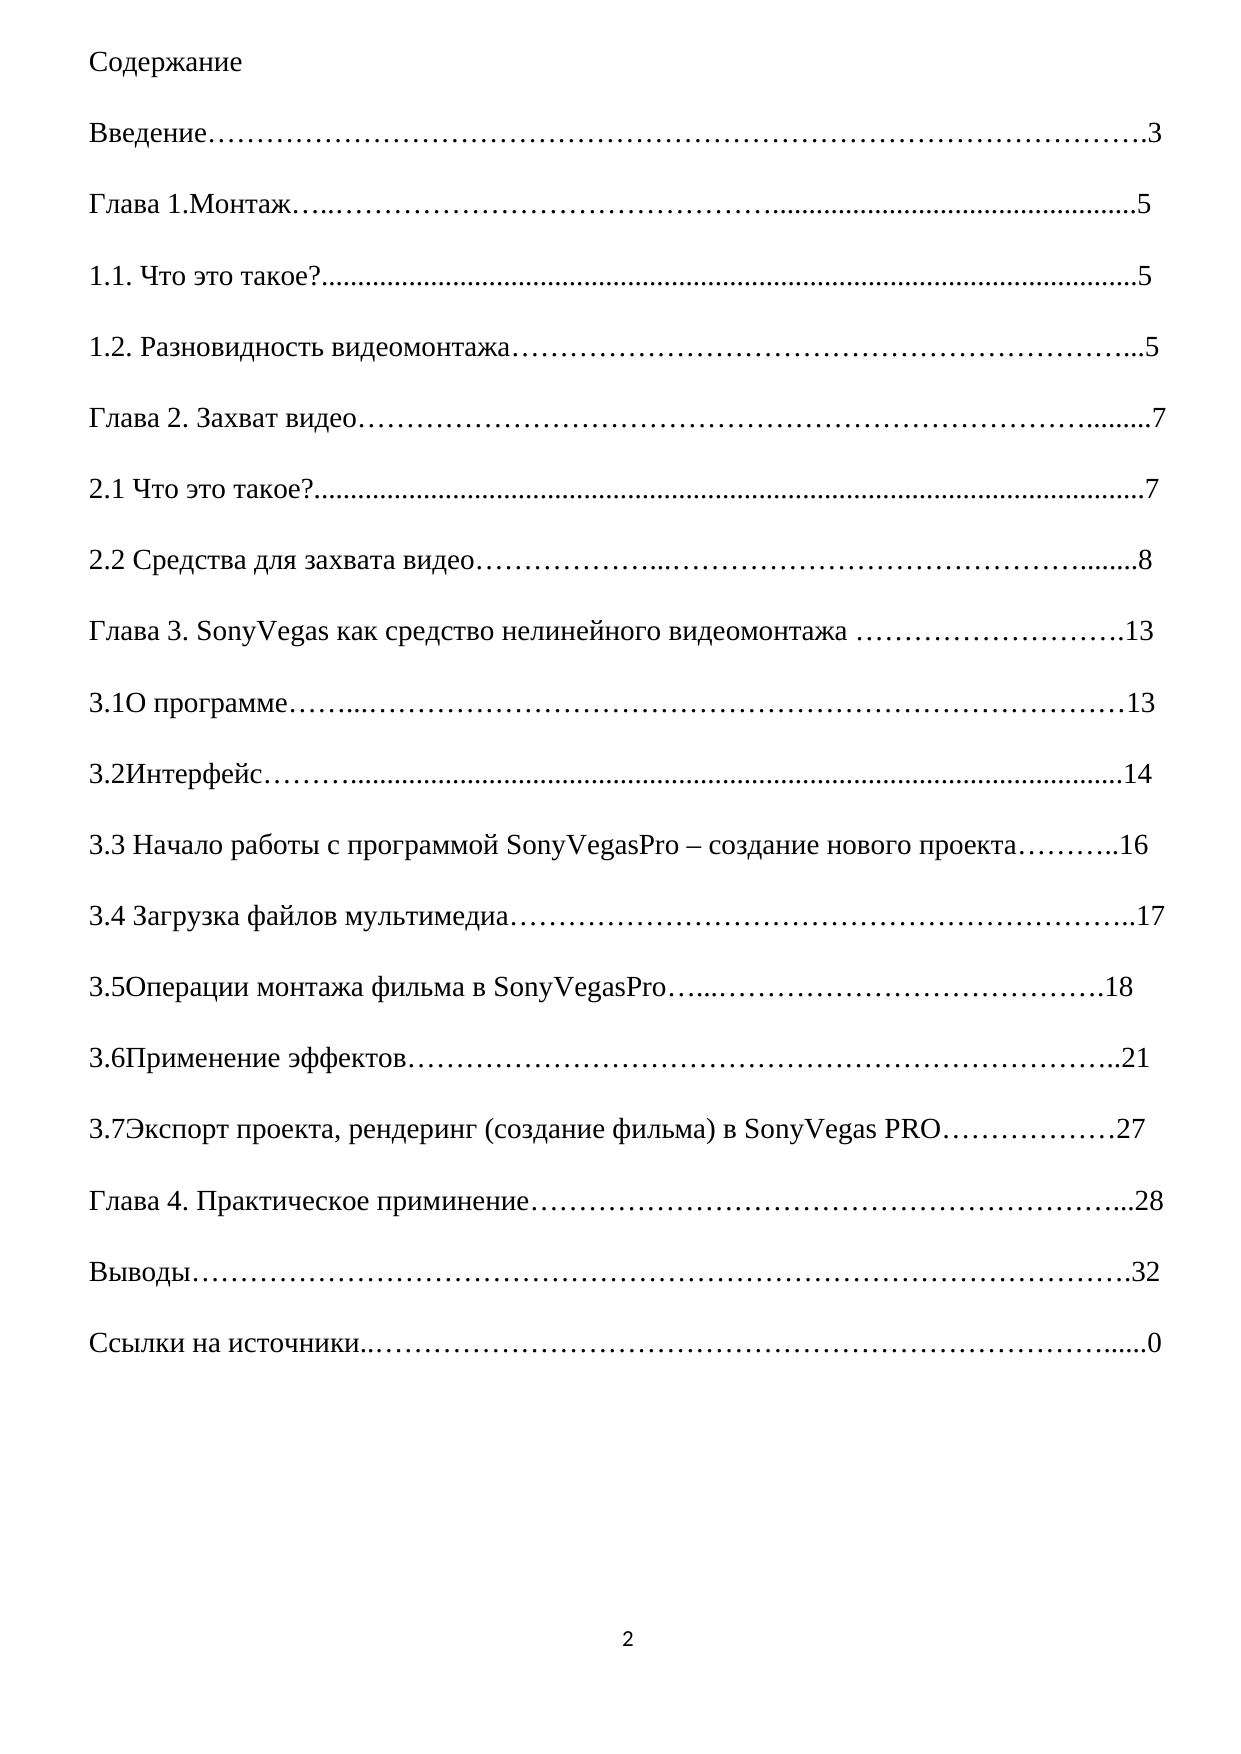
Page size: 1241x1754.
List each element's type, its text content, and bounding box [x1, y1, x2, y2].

text 3.6Применение эффектов………………………………………………………………..21 [89, 1040, 1167, 1074]
text 2.1 Что это такое?..................................................................................................................7 [89, 471, 1167, 505]
text 3.5Операции монтажа фильма в SonyVegasPro…...………………………………….18 [89, 969, 1167, 1003]
text 3.7Экспорт проекта, рендеринг (создание фильма) в SonyVegas PRO………………27 [89, 1112, 1167, 1145]
text Содержание [89, 44, 1167, 78]
text Введение…………………………………………………………………………………….3 [89, 116, 1167, 149]
text 3.4 Загрузка файлов мультимедиа………………………………………………………..17 [89, 898, 1167, 932]
text Ссылки на источники..…………………………………………………………………......0 [89, 1325, 1167, 1358]
text 1.2. Разновидность видеомонтажа………………………………………………………...5 [89, 329, 1167, 362]
text Глава 4. Практическое приминение……………………………………………………...28 [89, 1183, 1167, 1216]
text 1.1. Что это такое?................................................................................................................5 [89, 258, 1167, 291]
text 3.1О программе……...……………………………………………………………………13 [89, 685, 1167, 718]
text Глава 2. Захват видео………………………………………………………………….........7 [89, 400, 1167, 434]
text Выводы…………………………………………………………………………………….32 [89, 1254, 1167, 1287]
text 3.2Интерфейс………..........................................................................................................14 [89, 756, 1167, 789]
text Глава 1.Монтаж…..………………………………………..................................................5 [89, 187, 1167, 220]
text 2.2 Средства для захвата видео………………...……………………………………........8 [89, 542, 1167, 576]
text 3.3 Начало работы с программой SonyVegasPro – создание нового проекта………..16 [89, 827, 1167, 861]
text Глава 3. SonyVegas как средство нелинейного видеомонтажа ……………………….13 [89, 613, 1167, 647]
